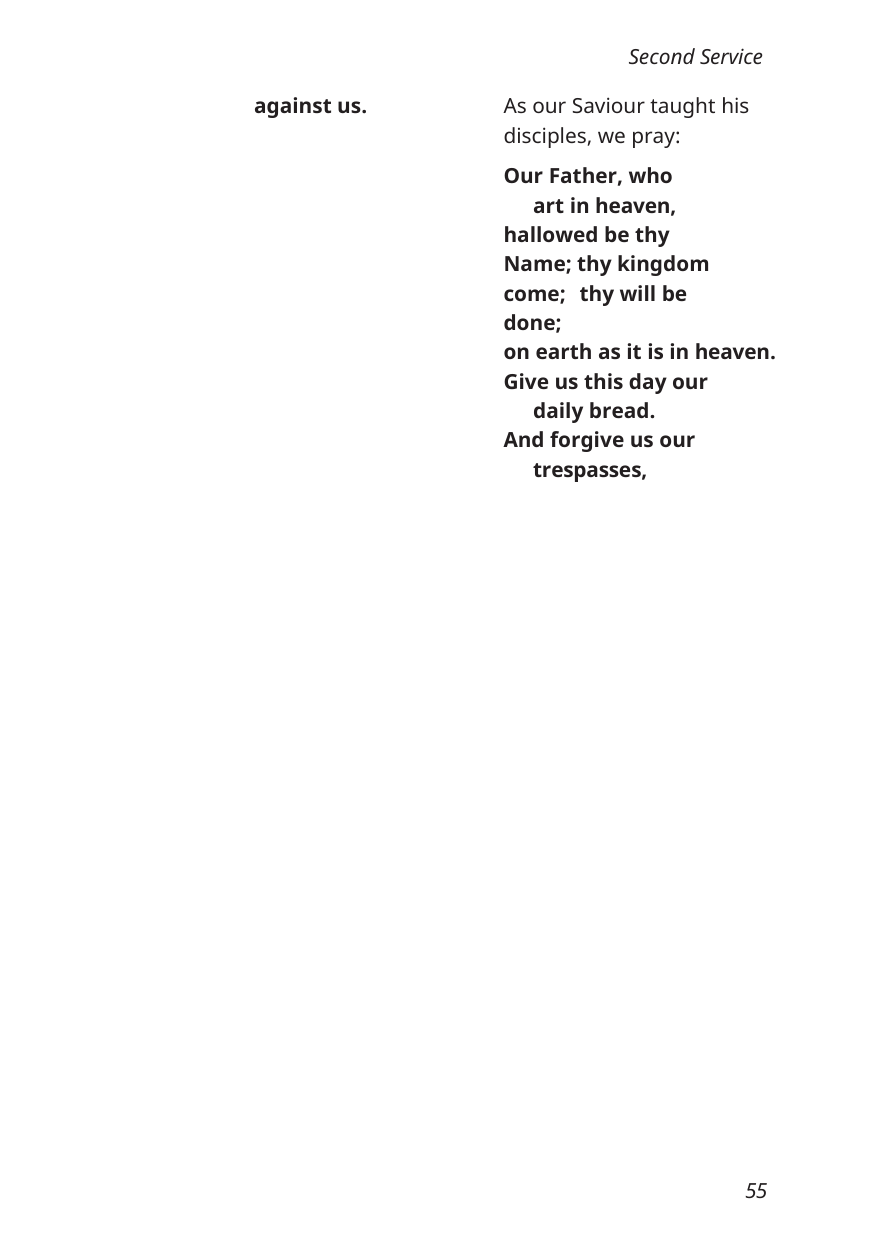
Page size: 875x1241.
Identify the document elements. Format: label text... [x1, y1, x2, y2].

text And forgive us our trespasses, [503, 426, 701, 483]
text Our Father, who art in heaven, [503, 162, 701, 219]
text As our Saviour taught his disciples, we pray: [503, 92, 780, 149]
text as we forgive those who sin against us. [224, 92, 468, 120]
text Give us this day our daily bread. [503, 367, 726, 424]
text on earth as it is in heaven. [503, 337, 780, 366]
text hallowed be thy Name; thy kingdom come; thy will be done; [503, 220, 714, 336]
